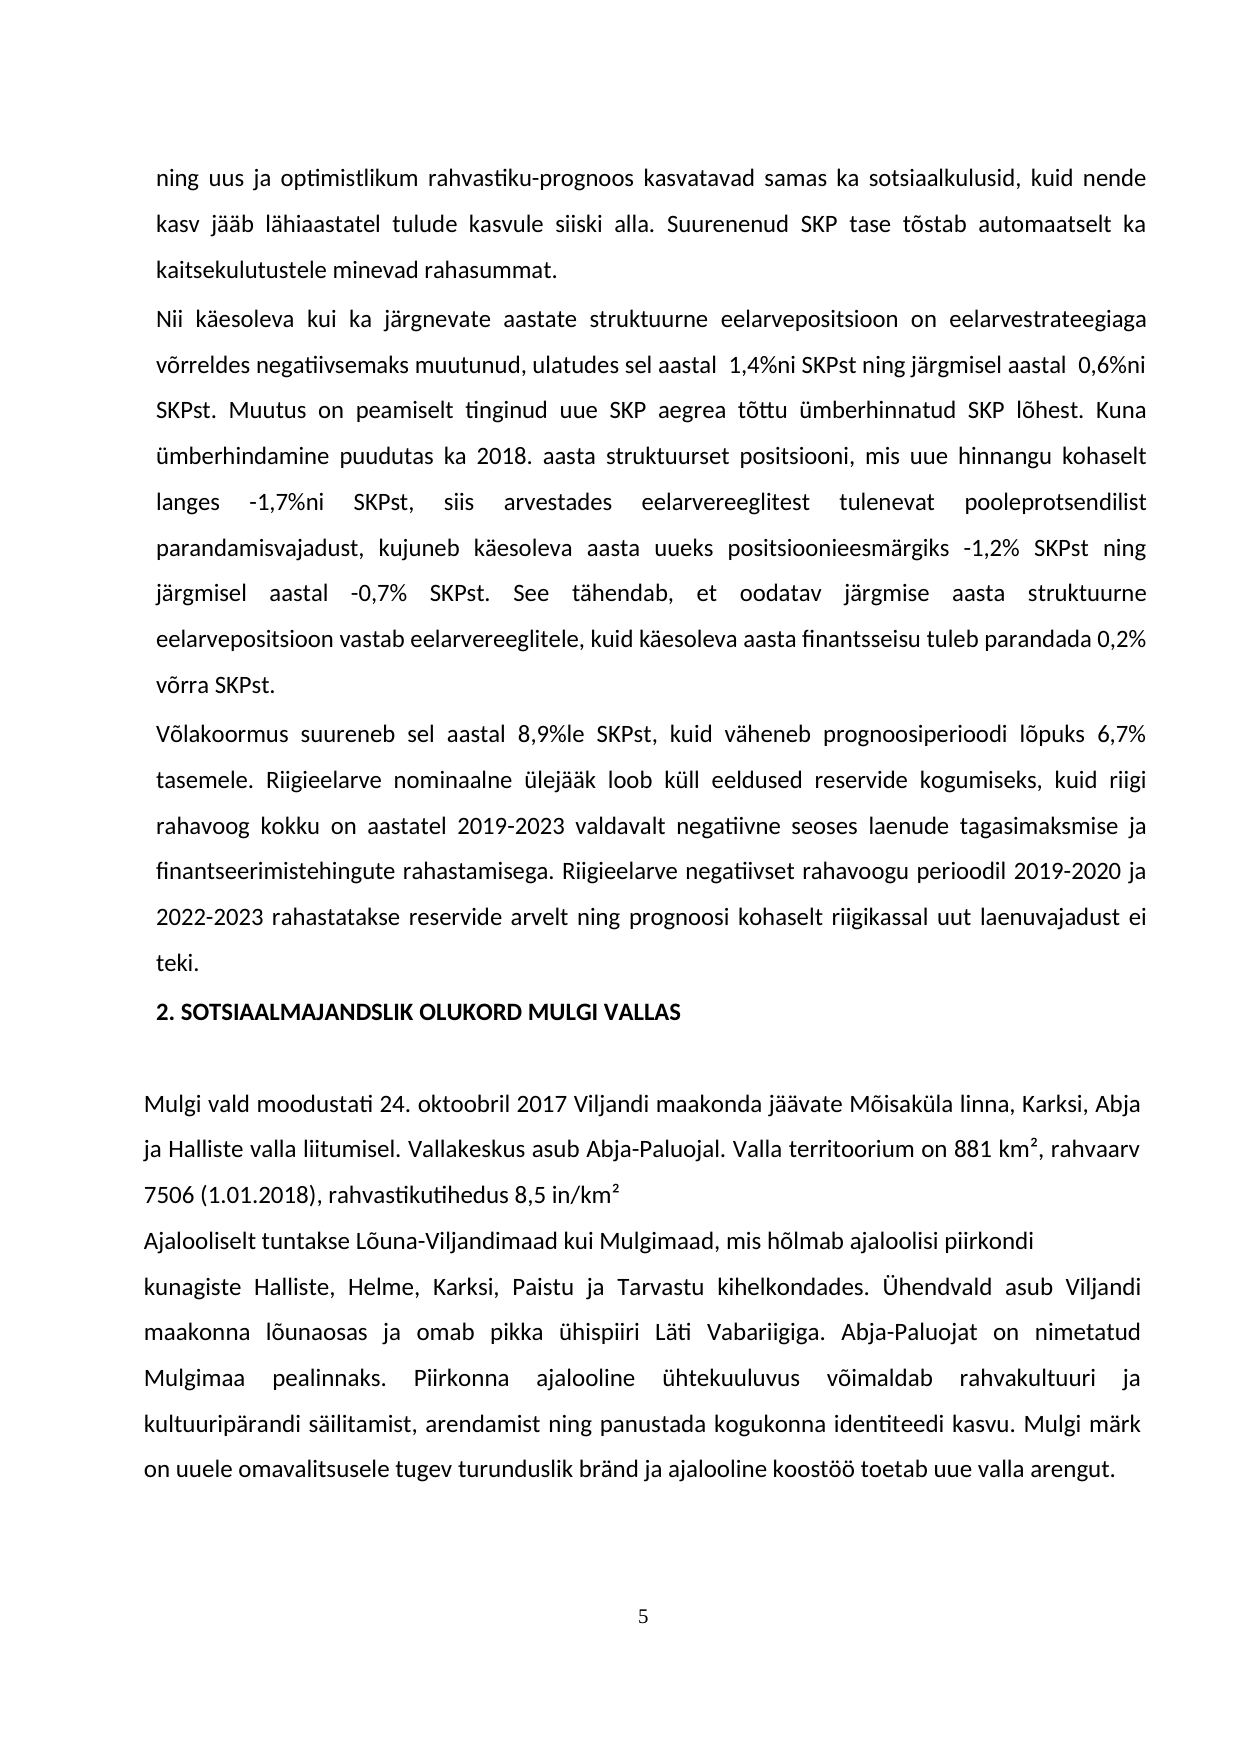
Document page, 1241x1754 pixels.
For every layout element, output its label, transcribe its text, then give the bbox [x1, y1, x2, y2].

text kunagiste Halliste, Helme, Karksi, Paistu ja Tarvastu kihelkondades. Ühendvald asub Viljandi maakonna lõunaosas ja omab pikka ühispiiri Läti Vabariigiga. Abja-Paluojat on nimetatud Mulgimaa pealinnaks. Piirkonna ajalooline ühtekuuluvus võimaldab rahvakultuuri ja kultuuripärandi säilitamist, arendamist ning panustada kogukonna identiteedi kasvu. Mulgi märk on uuele omavalitsusele tugev turunduslik bränd ja ajalooline koostöö toetab uue valla arengut. [144, 1271, 1142, 1484]
text 2. SOTSIAALMAJANDSLIK OLUKORD MULGI VALLAS [156, 996, 1148, 1027]
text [156, 162, 1148, 284]
text Nii käesoleva kui ka järgnevate aastate struktuurne eelarvepositsioon on eelarvestrateegiaga võrreldes negatiivsemaks muutunud, ulatudes sel aastal 1,4%ni SKPst ning järgmisel aastal 0,6%ni SKPst. Muutus on peamiselt tinginud uue SKP aegrea tõttu ümberhinnatud SKP lõhest. Kuna ümberhindamine puudutas ka 2018. aasta struktuurset positsiooni, mis uue hinnangu kohaselt langes -1,7%ni SKPst, siis arvestades eelarvereeglitest tulenevat pooleprotsendilist parandamisvajadust, kujuneb käesoleva aasta uueks positsioonieesmärgiks -1,2% SKPst ning järgmisel aastal -0,7% SKPst. See tähendab, et oodatav järgmise aasta struktuurne eelarvepositsioon vastab eelarvereeglitele, kuid käesoleva aasta finantsseisu tuleb parandada 0,2% võrra SKPst. [156, 303, 1148, 699]
text Võlakoormus suureneb sel aastal 8,9%le SKPst, kuid väheneb prognoosiperioodi lõpuks 6,7% tasemele. Riigieelarve nominaalne ülejääk loob küll eeldused reservide kogumiseks, kuid riigi rahavoog kokku on aastatel 2019-2023 valdavalt negatiivne seoses laenude tagasimaksmise ja finantseerimistehingute rahastamisega. Riigieelarve negatiivset rahavoogu perioodil 2019-2020 ja 2022-2023 rahastatakse reservide arvelt ning prognoosi kohaselt riigikassal uut laenuvajadust ei teki. [156, 718, 1148, 977]
text Mulgi vald moodustati 24. oktoobril 2017 Viljandi maakonda jäävate Mõisaküla linna, Karksi, Abja ja Halliste valla liitumisel. Vallakeskus asub Abja-Paluojal. Valla territoorium on 881 km², rahvaarv 7506 (1.01.2018), rahvastikutihedus 8,5 in/km² [144, 1088, 1142, 1210]
text Ajalooliselt tuntakse Lõuna-Viljandimaad kui Mulgimaad, mis hõlmab ajaloolisi piirkondi [144, 1225, 1142, 1256]
